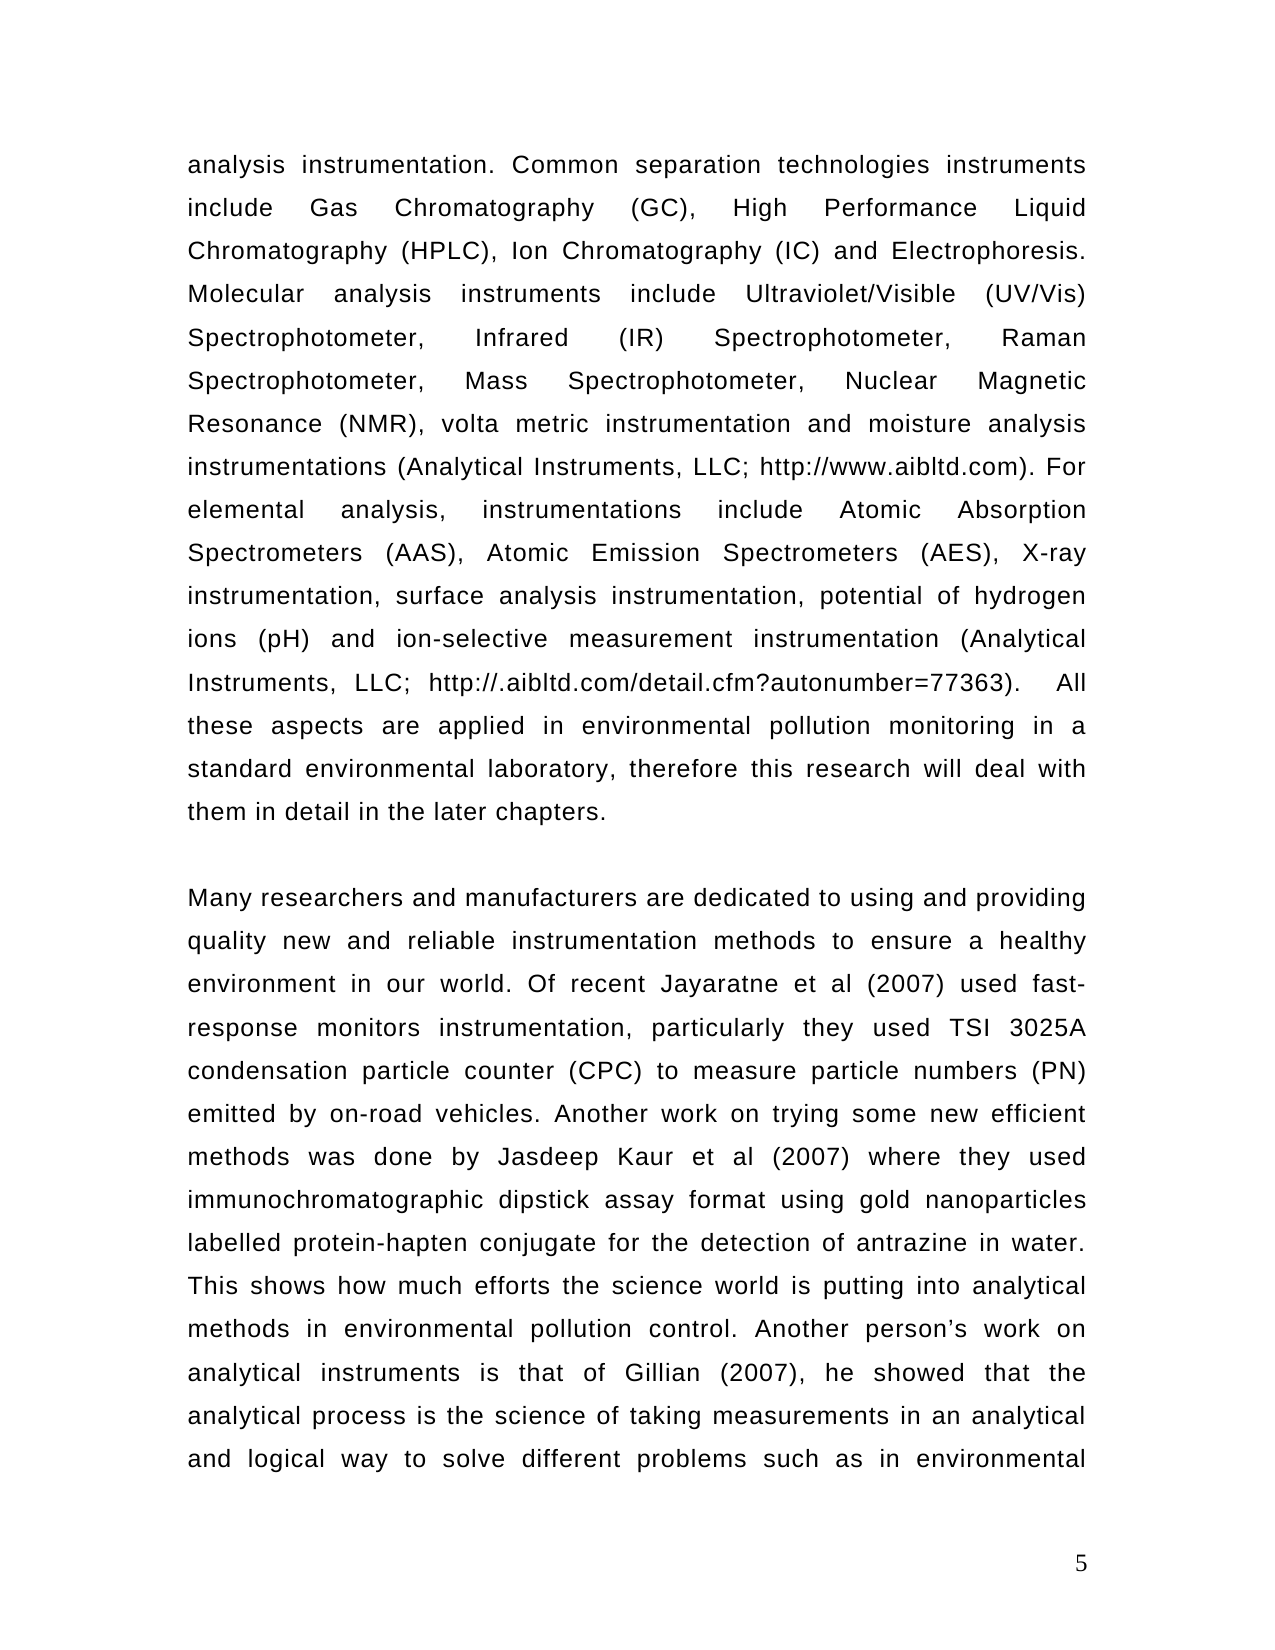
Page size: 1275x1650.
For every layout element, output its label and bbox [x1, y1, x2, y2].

text [187, 150, 1087, 826]
text [187, 883, 1087, 1472]
